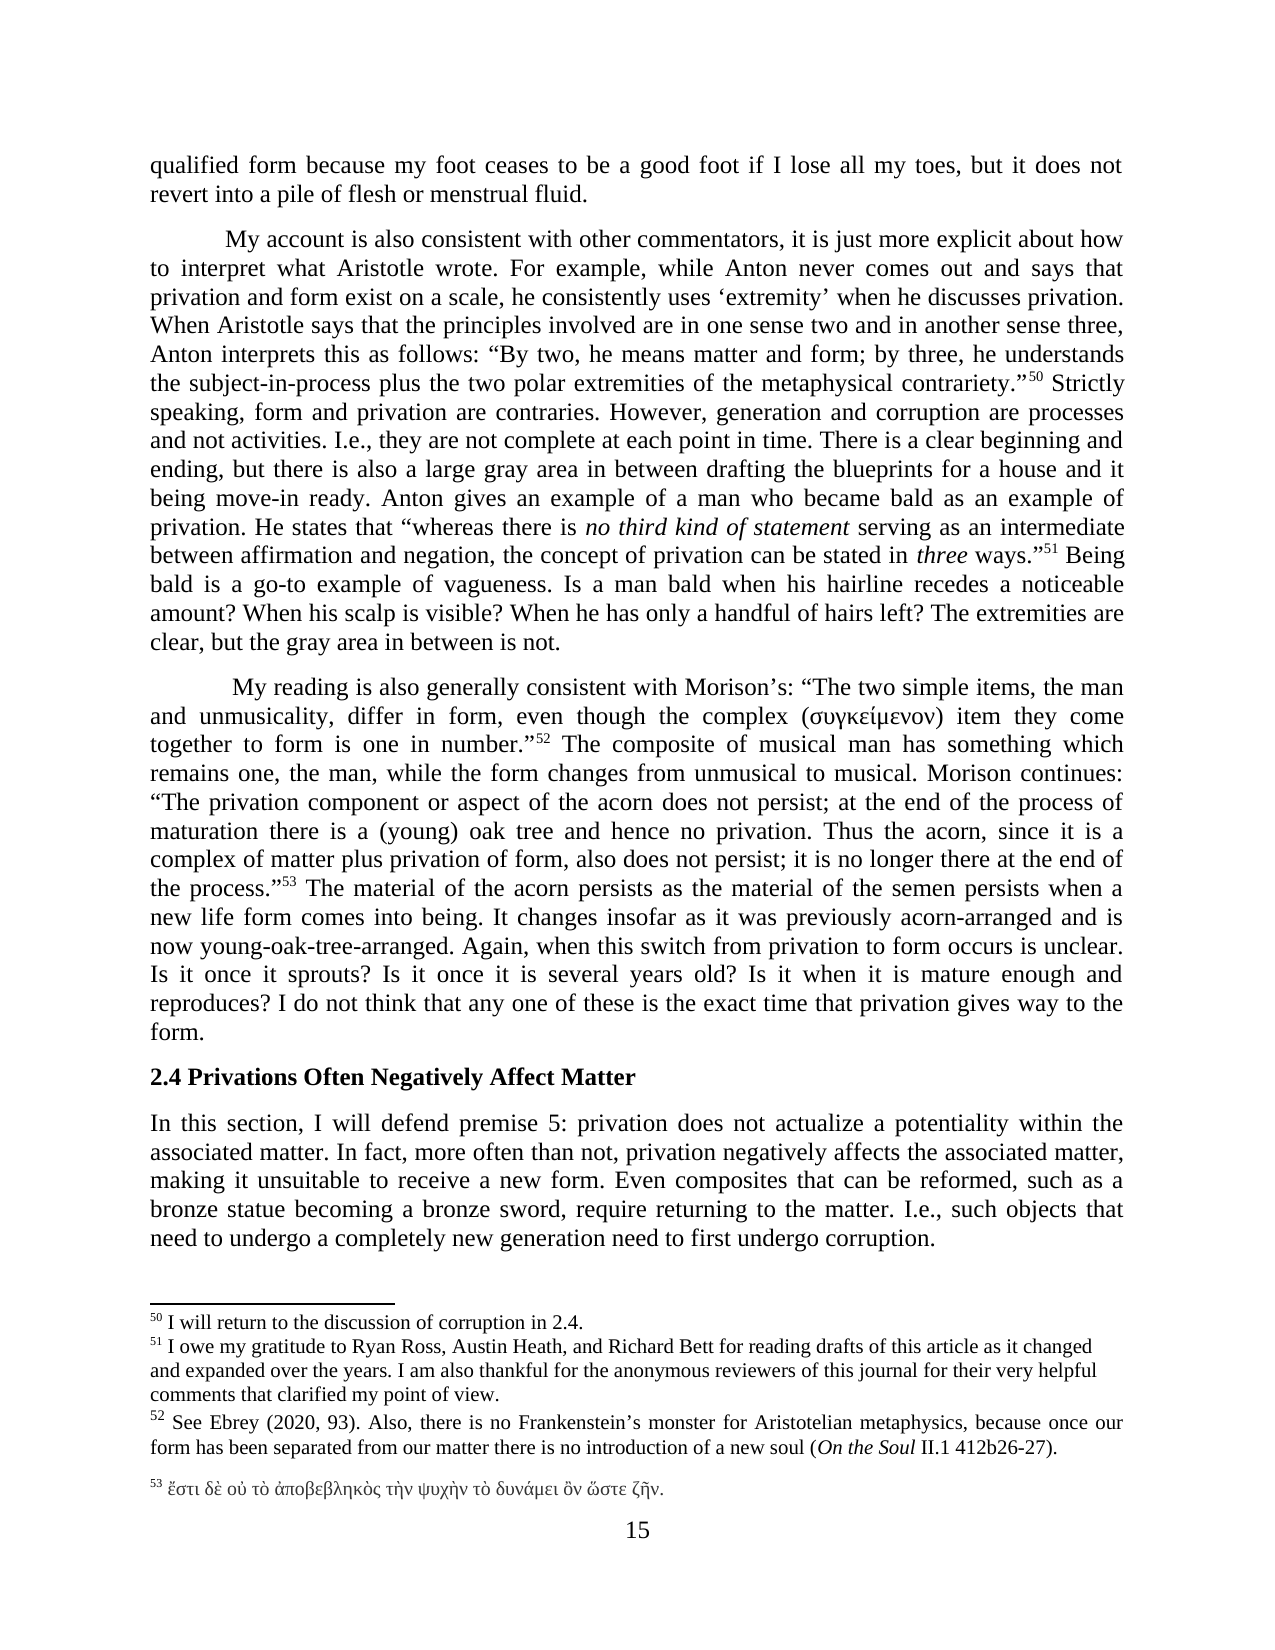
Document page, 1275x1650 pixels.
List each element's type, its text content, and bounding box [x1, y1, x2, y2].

text 2.4 Privations Often Negatively Affect Matter [150, 1062, 1125, 1091]
text In this section, I will defend premise 5: privation does not actualize a potentiality within the associated matter. In fact, more often than not, privation negatively affects the associated matter, making it unsuitable to receive a new form. Even composites that can be reformed, such as a bronze statue becoming a bronze sword, require returning to the matter. I.e., such objects that need to undergo a completely new generation need to first undergo corruption. [150, 1108, 1125, 1252]
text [150, 150, 1125, 207]
text My account is also consistent with other commentators, it is just more explicit about how to interpret what Aristotle wrote. For example, while Anton never comes out and says that privation and form exist on a scale, he consistently uses ‘extremity’ when he discusses privation. When Aristotle says that the principles involved are in one sense two and in another sense three, Anton interprets this as follows: “By two, he means matter and form; by three, he understands the subject-in-process plus the two polar extremities of the metaphysical contrariety.” Strictly speaking, form and privation are contraries. However, generation and corruption are processes and not activities. I.e., they are not complete at each point in time. There is a clear beginning and ending, but there is also a large gray area in between drafting the blueprints for a house and it being move-in ready. Anton gives an example of a man who became bald as an example of privation. He states that “whereas there is no third kind of statement serving as an intermediate between affirmation and negation, the concept of privation can be stated in three ways.” Being bald is a go-to example of vagueness. Is a man bald when his hairline recedes a noticeable amount? When his scalp is visible? When he has only a handful of hairs left? The extremities are clear, but the gray area in between is not. [150, 224, 1125, 655]
text My reading is also generally consistent with Morison’s: “The two simple items, the man and unmusicality, differ in form, even though the complex (συγκείμενον) item they come together to form is one in number.” The composite of musical man has something which remains one, the man, while the form changes from unmusical to musical. Morison continues: “The privation component or aspect of the acorn does not persist; at the end of the process of maturation there is a (young) oak tree and hence no privation. Thus the acorn, since it is a complex of matter plus privation of form, also does not persist; it is no longer there at the end of the process.” The material of the acorn persists as the material of the semen persists when a new life form comes into being. It changes insofar as it was previously acorn-arranged and is now young-oak-tree-arranged. Again, when this switch from privation to form occurs is unclear. Is it once it sprouts? Is it once it is several years old? Is it when it is mature enough and reproduces? I do not think that any one of these is the exact time that privation gives way to the form. [150, 672, 1125, 1046]
